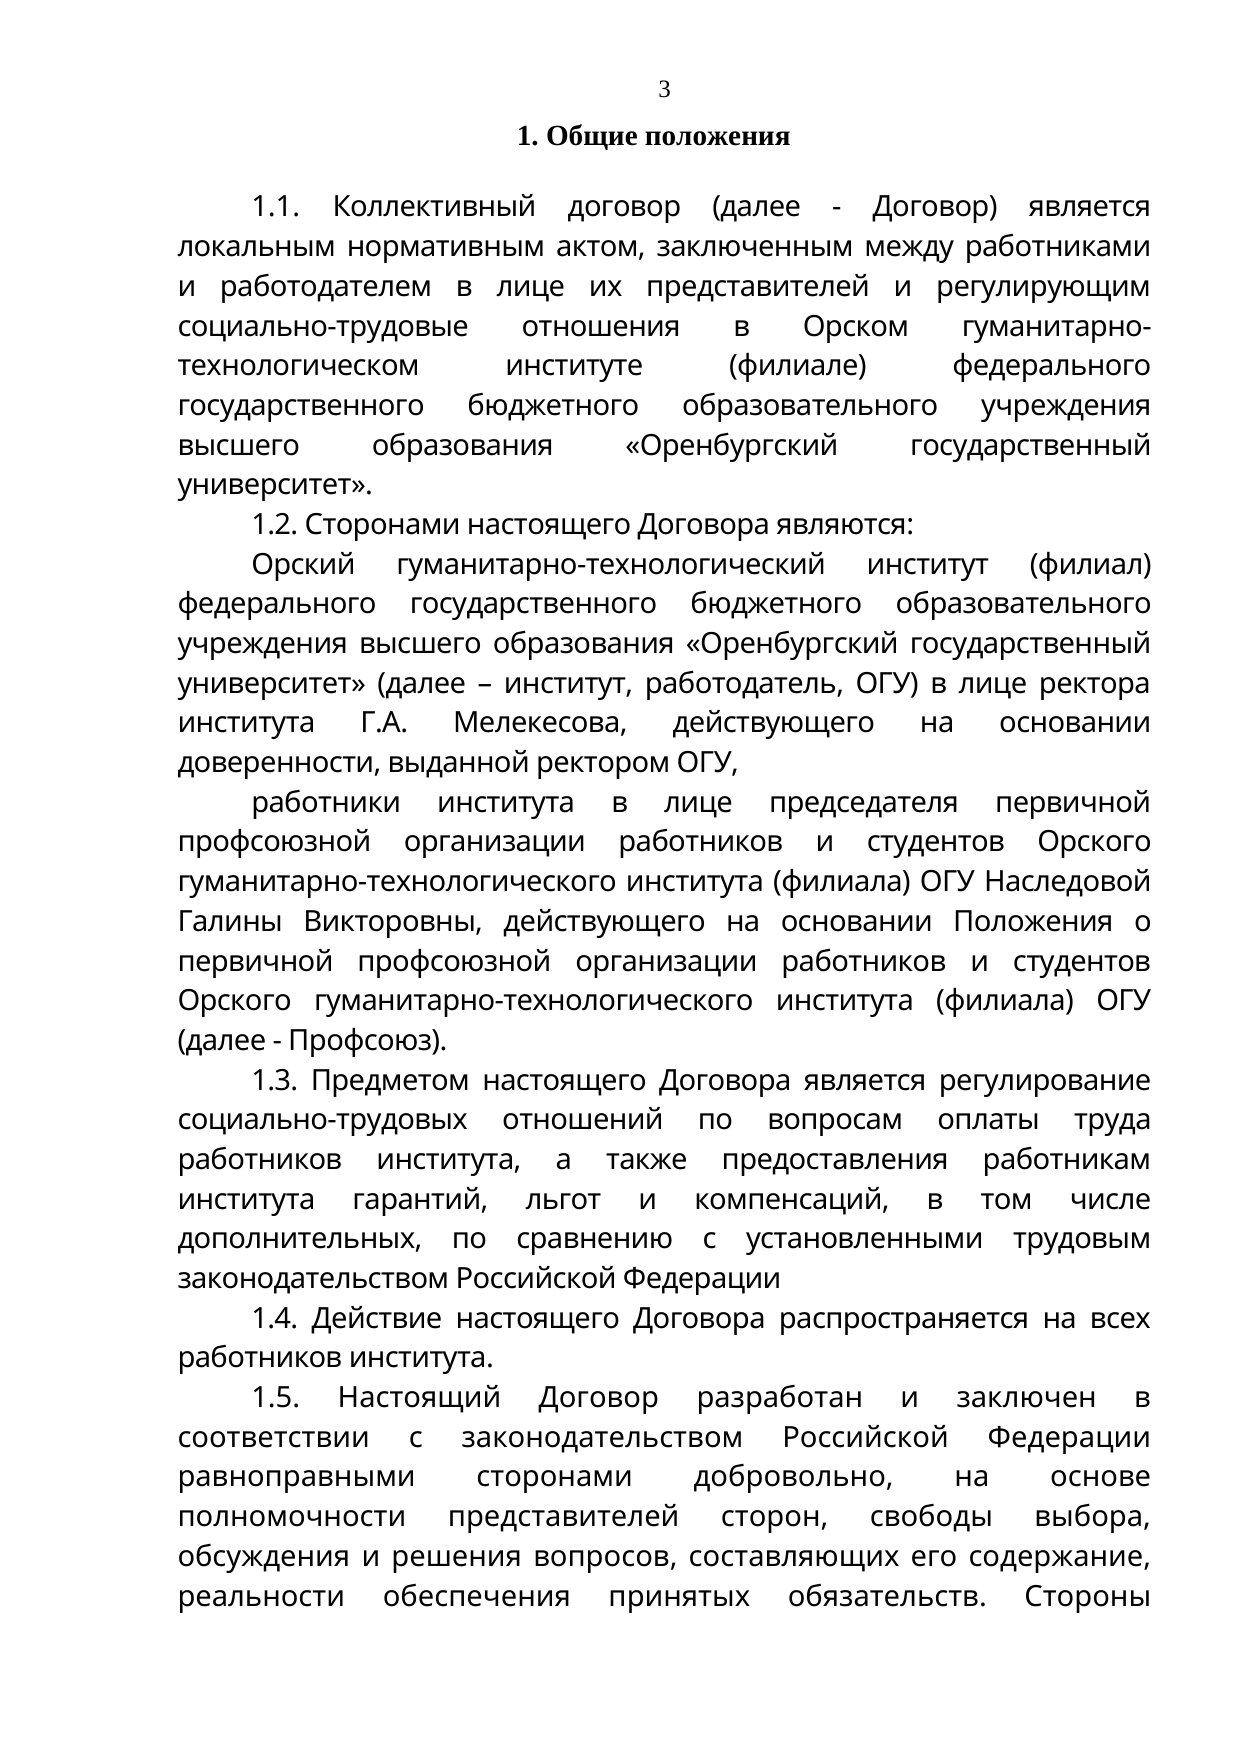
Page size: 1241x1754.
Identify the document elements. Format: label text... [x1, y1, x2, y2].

text 1.1. Коллективный договор (далее - Договор) является локальным нормативным актом, заключенным между работниками и работодателем в лице их представителей и регулирующим социально-трудовые отношения в Орском гуманитарно-технологическом институте (филиале) федерального государственного бюджетного образовательного учреждения высшего образования «Оренбургский государственный университет». [177, 186, 1152, 503]
text Орский гуманитарно-технологический институт (филиал) федерального государственного бюджетного образовательного учреждения высшего образования «Оренбургский государственный университет» (далее – институт, работодатель, ОГУ) в лице ректора института Г.А. Мелекесова, действующего на основании доверенности, выданной ректором ОГУ, [177, 543, 1152, 781]
text 1.4. Действие настоящего Договора распространяется на всех работников института. [177, 1297, 1152, 1376]
text 1.3. Предметом настоящего Договора является регулирование социально-трудовых отношений по вопросам оплаты труда работников института, а также предоставления работникам института гарантий, льгот и компенсаций, в том числе дополнительных, по сравнению с установленными трудовым законодательством Российской Федерации [177, 1059, 1152, 1297]
text 1. Общие положения [177, 118, 1130, 152]
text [177, 1376, 1152, 1614]
text работники института в лице председателя первичной профсоюзной организации работников и студентов Орского гуманитарно-технологического института (филиала) ОГУ Наследовой Галины Викторовны, действующего на основании Положения о первичной профсоюзной организации работников и студентов Орского гуманитарно-технологического института (филиала) ОГУ (далее - Профсоюз). [177, 781, 1152, 1059]
text 1.2. Сторонами настоящего Договора являются: [177, 503, 1152, 543]
